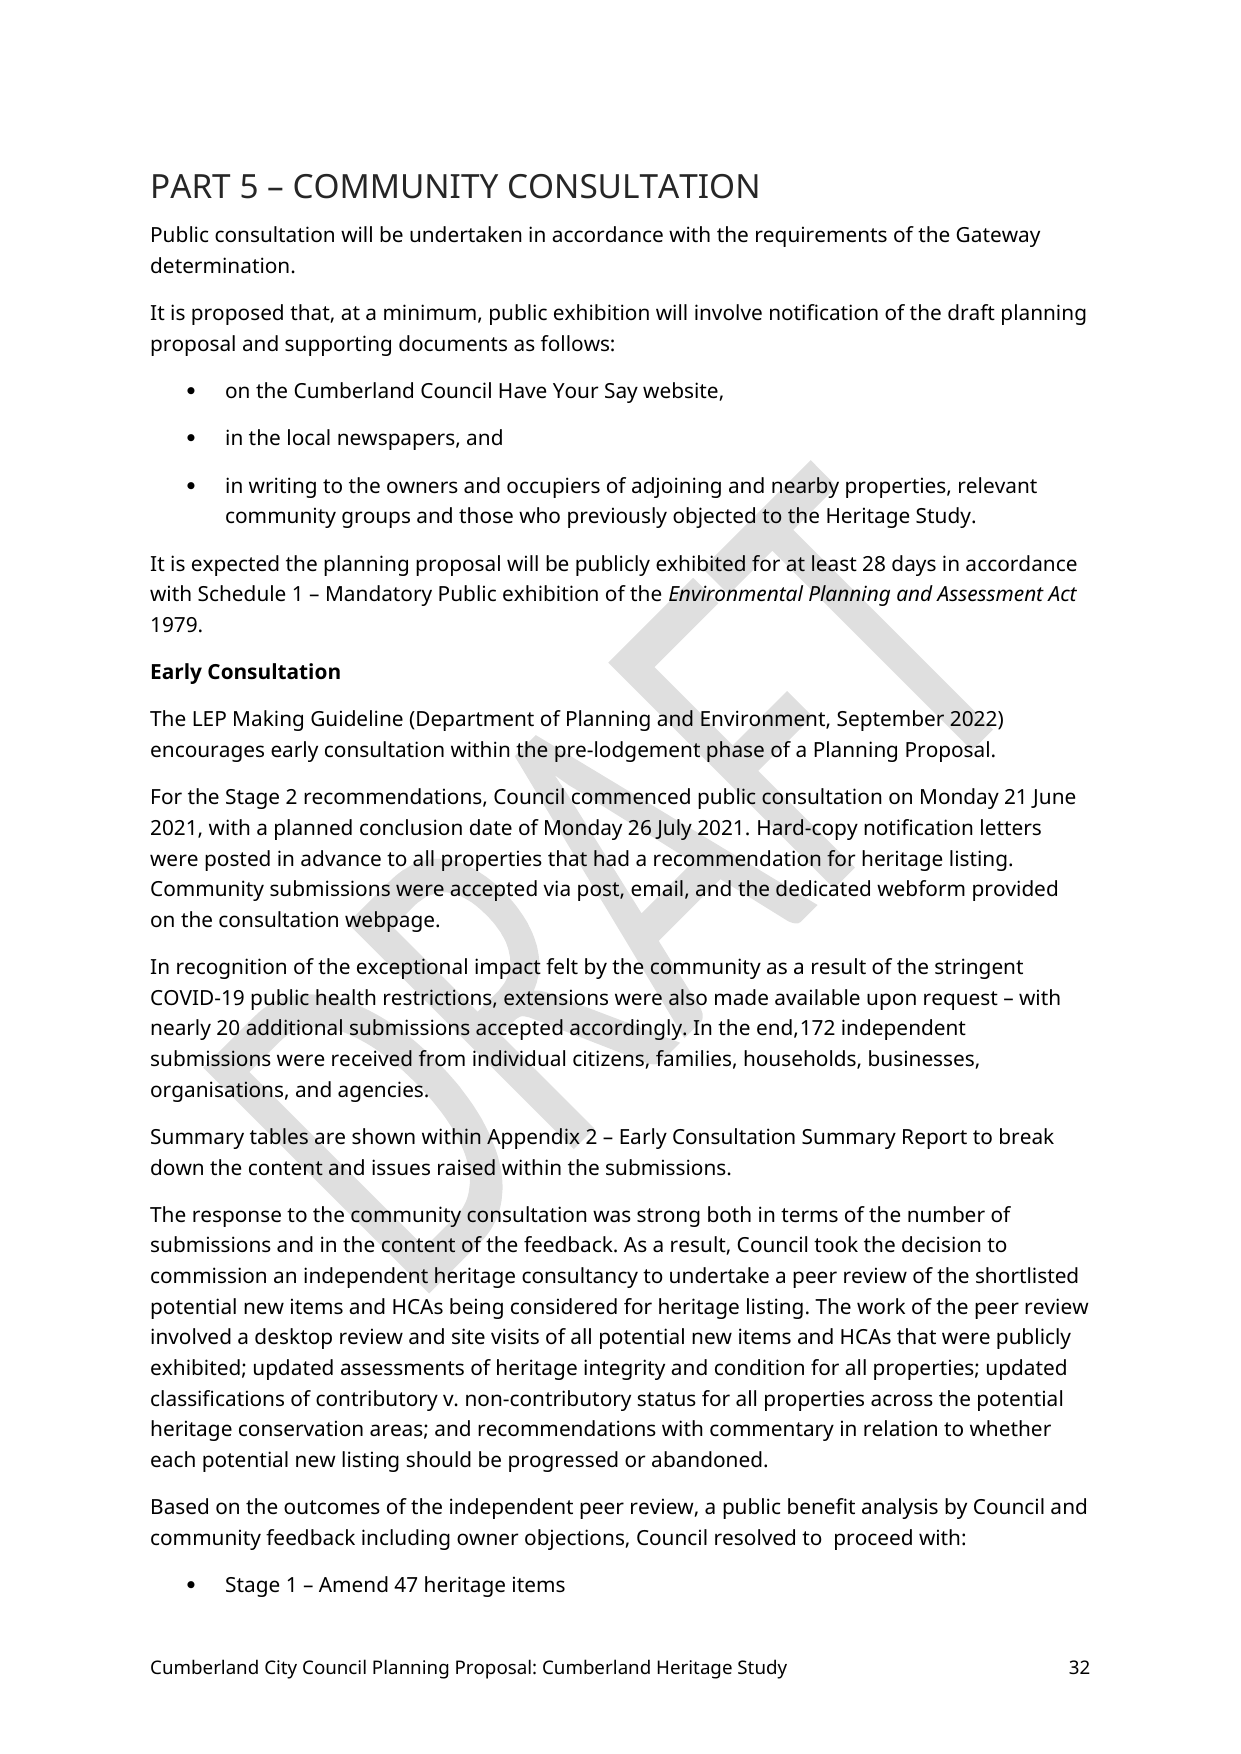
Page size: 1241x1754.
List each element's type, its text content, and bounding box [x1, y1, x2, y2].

list on the Cumberland Council Have Your Say website, [187, 376, 1090, 405]
text Based on the outcomes of the independent peer review, a public benefit analysis by Council and community feedback including owner objections, Council resolved to proceed with: [150, 1492, 1090, 1551]
text Public consultation will be undertaken in accordance with the requirements of the Gateway determination. [150, 220, 1090, 279]
text It is expected the planning proposal will be publicly exhibited for at least 28 days in accordance with Schedule 1 – Mandatory Public exhibition of the Environmental Planning and Assessment Act 1979. [150, 549, 1090, 638]
text It is proposed that, at a minimum, public exhibition will involve notification of the draft planning proposal and supporting documents as follows: [150, 298, 1090, 357]
list Stage 1 – Amend 47 heritage items [187, 1570, 1090, 1599]
text For the Stage 2 recommendations, Council commenced public consultation on Monday 21 June 2021, with a planned conclusion date of Monday 26 July 2021. Hard-copy notification letters were posted in advance to all properties that had a recommendation for heritage listing. Community submissions were accepted via post, email, and the dedicated webform provided on the consultation webpage. [150, 782, 1090, 933]
subtitle PART 5 – COMMUNITY CONSULTATION [150, 162, 1090, 208]
text Summary tables are shown within Appendix 2 – Early Consultation Summary Report to break down the content and issues raised within the submissions. [150, 1122, 1090, 1181]
text Early Consultation [150, 657, 1090, 686]
list in the local newspapers, and [187, 423, 1090, 452]
text The LEP Making Guideline (Department of Planning and Environment, September 2022) encourages early consultation within the pre-lodgement phase of a Planning Proposal. [150, 704, 1090, 764]
list in writing to the owners and occupiers of adjoining and nearby properties, relevant community groups and those who previously objected to the Heritage Study. [187, 471, 1090, 530]
text In recognition of the exceptional impact felt by the community as a result of the stringent COVID-19 public health restrictions, extensions were also made available upon request – with nearly 20 additional submissions accepted accordingly. In the end,172 independent submissions were received from individual citizens, families, households, businesses, organisations, and agencies. [150, 952, 1090, 1103]
text The response to the community consultation was strong both in terms of the number of submissions and in the content of the feedback. As a result, Council took the decision to commission an independent heritage consultancy to undertake a peer review of the shortlisted potential new items and HCAs being considered for heritage listing. The work of the peer review involved a desktop review and site visits of all potential new items and HCAs that were publicly exhibited; updated assessments of heritage integrity and condition for all properties; updated classifications of contributory v. non-contributory status for all properties across the potential heritage conservation areas; and recommendations with commentary in relation to whether each potential new listing should be progressed or abandoned. [150, 1200, 1090, 1473]
